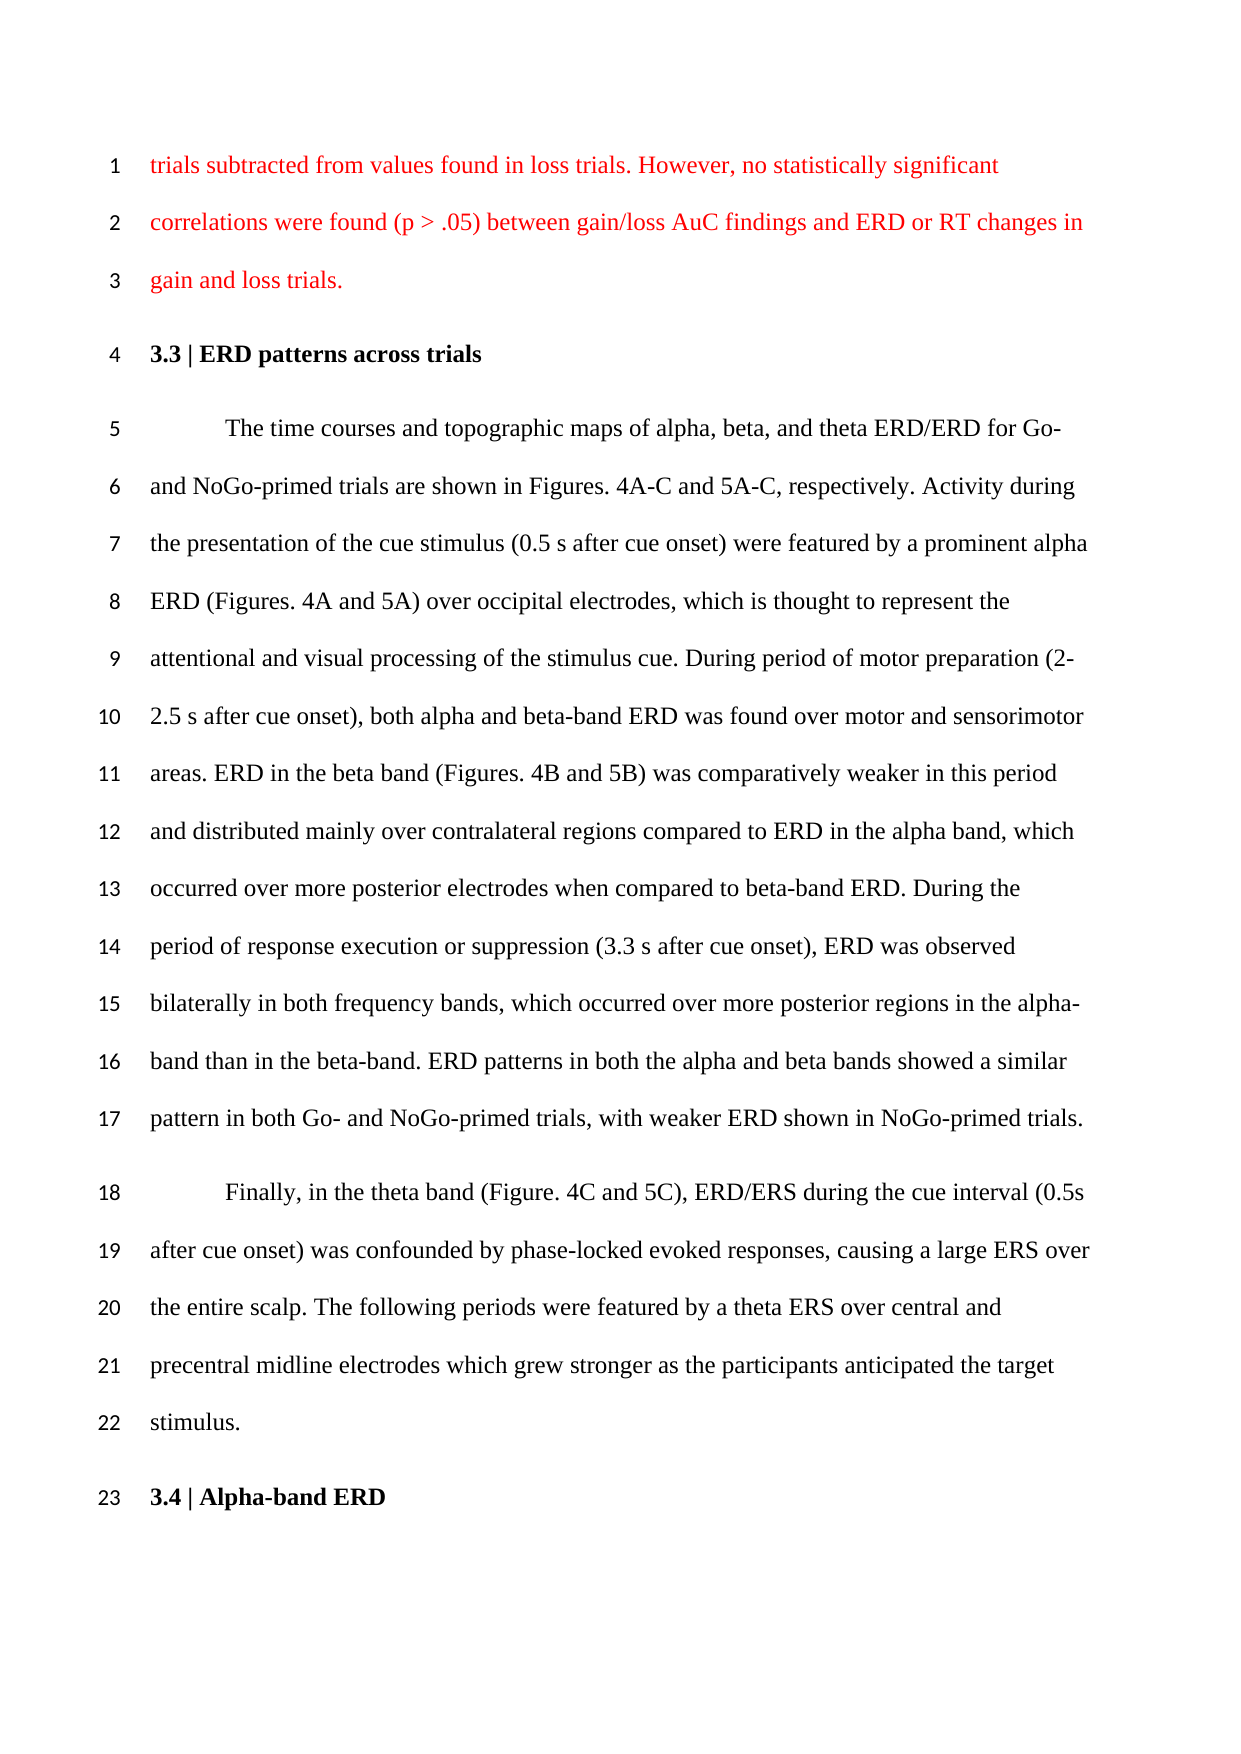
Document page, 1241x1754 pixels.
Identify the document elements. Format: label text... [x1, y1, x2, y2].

text 3.4 | Alpha-band ERD [150, 1482, 1090, 1510]
text The time courses and topographic maps of alpha, beta, and theta ERD/ERD for Go- and NoGo-primed trials are shown in Figures. 4A-C and 5A-C, respectively. Activity during the presentation of the cue stimulus (0.5 s after cue onset) were featured by a prominent alpha ERD (Figures. 4A and 5A) over occipital electrodes, which is thought to represent the attentional and visual processing of the stimulus cue. During period of motor preparation (2-2.5 s after cue onset), both alpha and beta-band ERD was found over motor and sensorimotor areas. ERD in the beta band (Figures. 4B and 5B) was comparatively weaker in this period and distributed mainly over contralateral regions compared to ERD in the alpha band, which occurred over more posterior electrodes when compared to beta-band ERD. During the period of response execution or suppression (3.3 s after cue onset), ERD was observed bilaterally in both frequency bands, which occurred over more posterior regions in the alpha-band than in the beta-band. ERD patterns in both the alpha and beta bands showed a similar pattern in both Go- and NoGo-primed trials, with weaker ERD shown in NoGo-primed trials. [150, 413, 1090, 1132]
text 3.3 | ERD patterns across trials [150, 339, 1090, 368]
text Finally, in the theta band (Figure. 4C and 5C), ERD/ERS during the cue interval (0.5s after cue onset) was confounded by phase-locked evoked responses, causing a large ERS over the entire scalp. The following periods were featured by a theta ERS over central and precentral midline electrodes which grew stronger as the participants anticipated the target stimulus. [150, 1177, 1090, 1436]
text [150, 150, 1090, 294]
